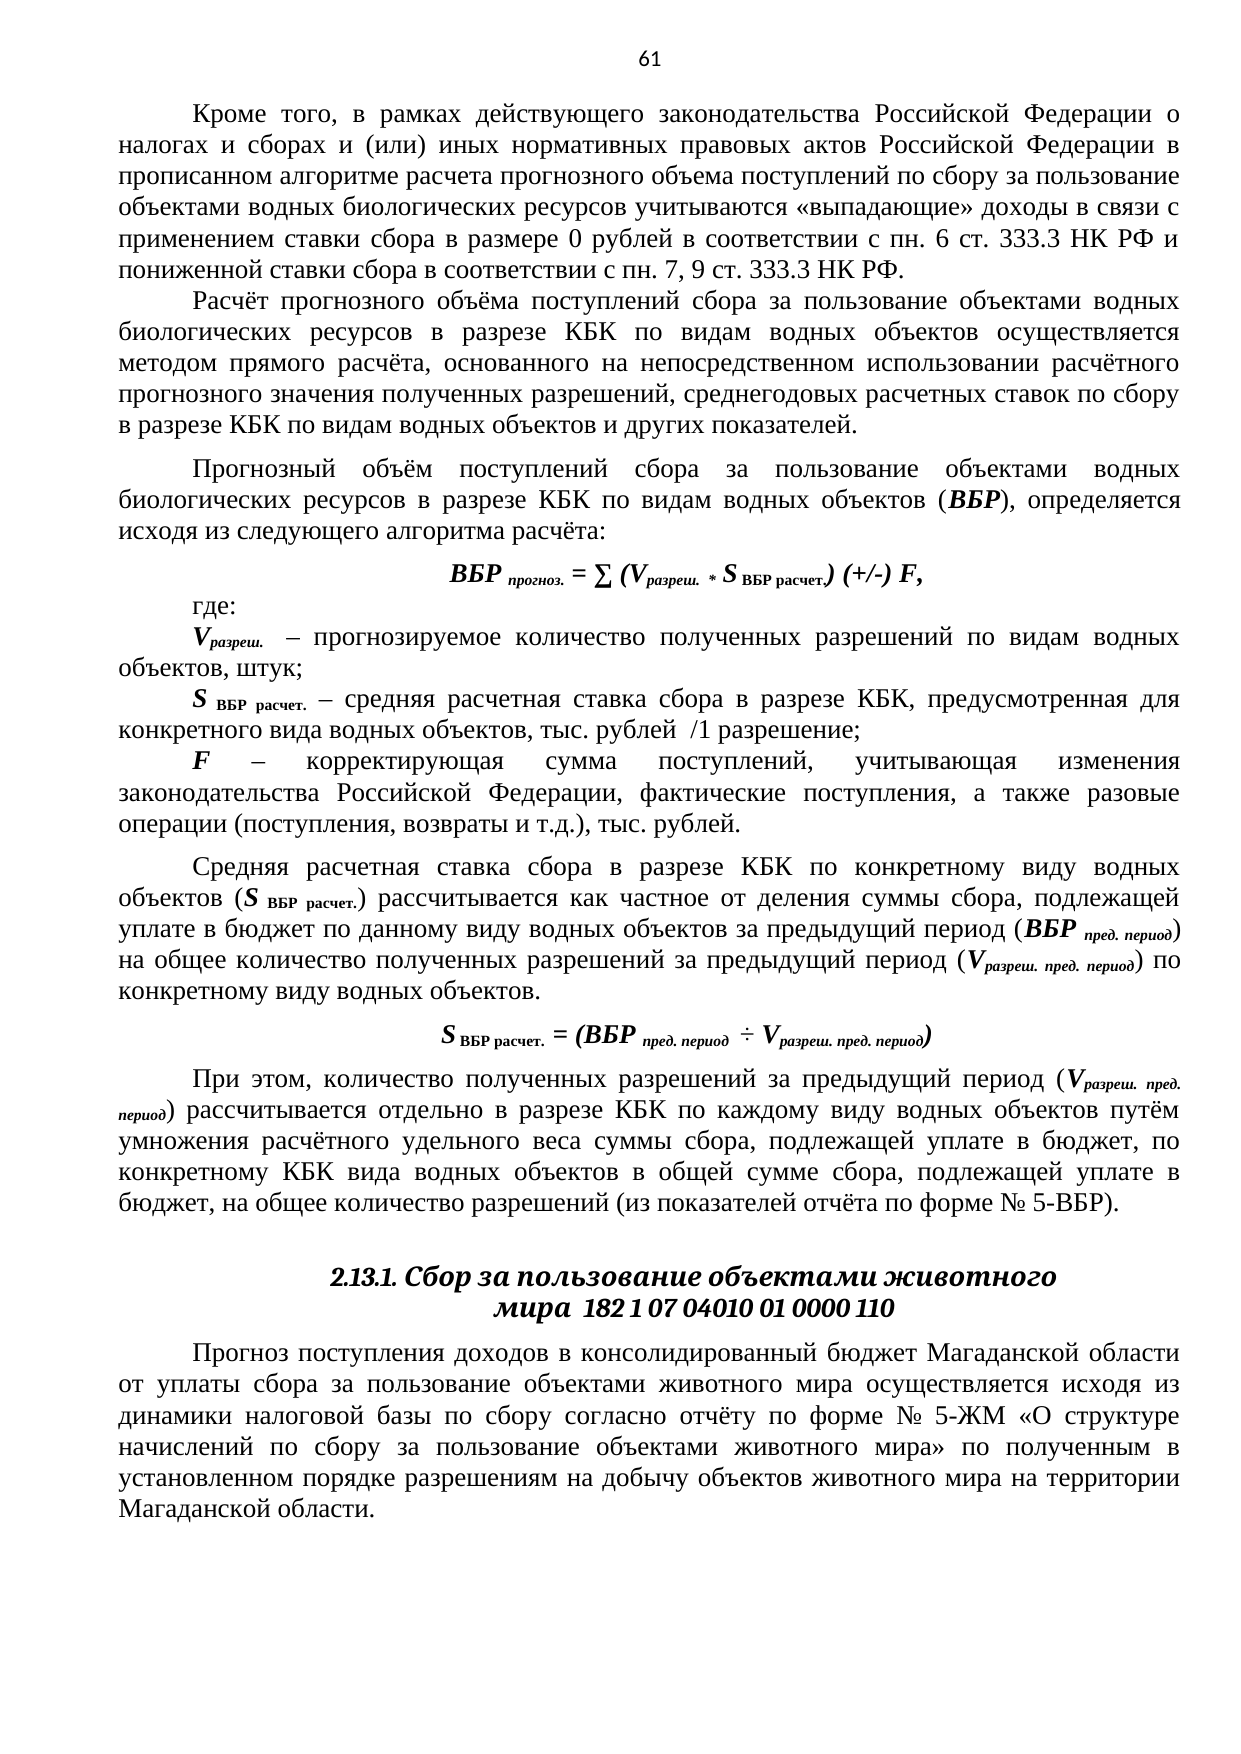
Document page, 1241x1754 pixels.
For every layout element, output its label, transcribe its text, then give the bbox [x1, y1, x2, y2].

text S ВБР расчет. = (ВБР пред. период ÷ Vразреш. пред. период) [118, 1018, 1181, 1049]
text При этом, количество полученных разрешений за предыдущий период (Vразреш. пред. период) рассчитывается отдельно в разрезе КБК по каждому виду водных объектов путём умножения расчётного удельного веса суммы сбора, подлежащей уплате в бюджет, по конкретному КБК вида водных объектов в общей сумме сбора, подлежащей уплате в бюджет, на общее количество разрешений (из показателей отчёта по форме № 5-ВБР). [118, 1062, 1181, 1217]
text где: [118, 589, 1181, 620]
text Vразреш. – прогнозируемое количество полученных разрешений по видам водных объектов, штук; [118, 620, 1181, 682]
text Прогнозный объём поступлений сбора за пользование объектами водных биологических ресурсов в разрезе КБК по видам водных объектов (ВБР), определяется исходя из следующего алгоритма расчёта: [118, 452, 1181, 545]
subtitle 2.13.1. Сбор за пользование объектами животного мира 182 1 07 04010 01 0000 110 [325, 1262, 1063, 1324]
text Расчёт прогнозного объёма поступлений сбора за пользование объектами водных биологических ресурсов в разрезе КБК по видам водных объектов осуществляется методом прямого расчёта, основанного на непосредственном использовании расчётного прогнозного значения полученных разрешений, среднегодовых расчетных ставок по сбору в разрезе КБК по видам водных объектов и других показателей. [118, 284, 1181, 440]
text Средняя расчетная ставка сбора в разрезе КБК по конкретному виду водных объектов (S ВБР расчет.) рассчитывается как частное от деления суммы сбора, подлежащей уплате в бюджет по данному виду водных объектов за предыдущий период (ВБР пред. период) на общее количество полученных разрешений за предыдущий период (Vразреш. пред. период) по конкретному виду водных объектов. [118, 850, 1181, 1006]
text Прогноз поступления доходов в консолидированный бюджет Магаданской области от уплаты сбора за пользование объектами животного мира осуществляется исходя из динамики налоговой базы по сбору согласно отчёту по форме № 5-ЖМ «О структуре начислений по сбору за пользование объектами животного мира» по полученным в установленном порядке разрешениям на добычу объектов животного мира на территории Магаданской области. [118, 1336, 1181, 1523]
text Кроме того, в рамках действующего законодательства Российской Федерации о налогах и сборах и (или) иных нормативных правовых актов Российской Федерации в прописанном алгоритме расчета прогнозного объема поступлений по сбору за пользование объектами водных биологических ресурсов учитываются «выпадающие» доходы в связи с применением ставки сбора в размере 0 рублей в соответствии с пн. 6 ст. 333.3 НК РФ и пониженной ставки сбора в соответствии с пн. 7, 9 ст. 333.3 НК РФ. [118, 97, 1181, 284]
text ВБР прогноз. = ∑ (Vразреш. * S ВБР расчет.) (+/-) F, [118, 558, 1181, 589]
text F – корректирующая сумма поступлений, учитывающая изменения законодательства Российской Федерации, фактические поступления, а также разовые операции (поступления, возвраты и т.д.), тыс. рублей. [118, 744, 1181, 838]
text S ВБР расчет. – средняя расчетная ставка сбора в разрезе КБК, предусмотренная для конкретного вида водных объектов, тыс. рублей /1 разрешение; [118, 682, 1181, 744]
